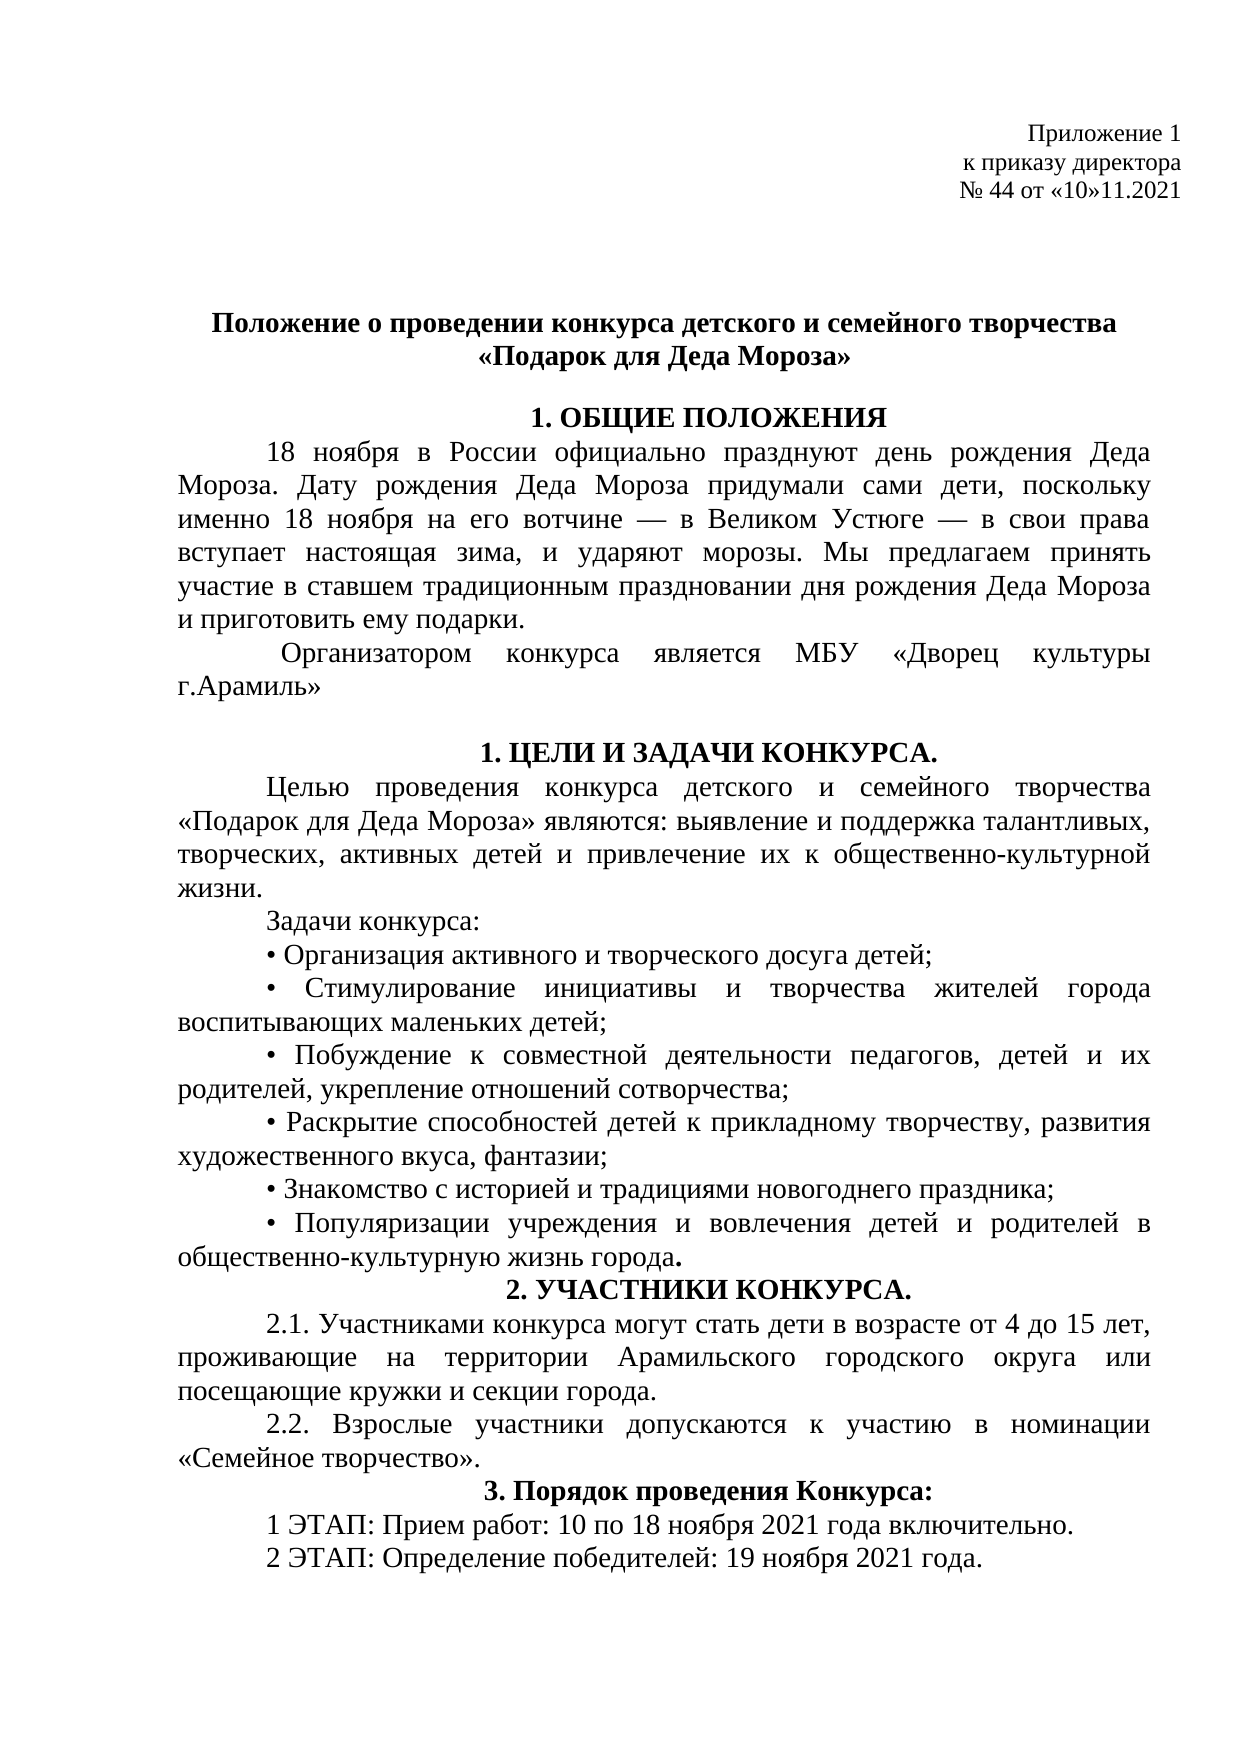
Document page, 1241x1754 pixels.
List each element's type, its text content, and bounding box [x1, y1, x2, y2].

text 1. ЦЕЛИ И ЗАДАЧИ КОНКУРСА. [177, 736, 1152, 769]
text 2.1. Участниками конкурса могут стать дети в возрасте от 4 до 15 лет, проживающие на территории Арамильского городского округа или посещающие кружки и секции города. [177, 1306, 1152, 1406]
text • Побуждение к совместной деятельности педагогов, детей и их родителей, укрепление отношений сотворчества; [177, 1037, 1152, 1104]
text к приказу директора [177, 147, 1181, 176]
text • Организация активного и творческого досуга детей; [177, 937, 1152, 970]
text Организатором конкурса является МБУ «Дворец культуры г.Арамиль» [177, 635, 1152, 702]
text 18 ноября в России официально празднуют день рождения Деда Мороза. Дату рождения Деда Мороза придумали сами дети, поскольку именно 18 ноября на его вотчине — в Великом Устюге — в свои права вступает настоящая зима, и ударяют морозы. Мы предлагаем принять участие в ставшем традиционным праздновании дня рождения Деда Мороза и приготовить ему подарки. [177, 434, 1152, 635]
text Целью проведения конкурса детского и семейного творчества «Подарок для Деда Мороза» являются: выявление и поддержка талантливых, творческих, активных детей и привлечение их к общественно-культурной жизни. [177, 769, 1152, 903]
text 1 ЭТАП: Прием работ: 10 по 18 ноября 2021 года включительно. [177, 1507, 1152, 1541]
text • Популяризации учреждения и вовлечения детей и родителей в общественно-культурную жизнь города. [177, 1205, 1152, 1272]
text • Стимулирование инициативы и творчества жителей города воспитывающих маленьких детей; [177, 970, 1152, 1037]
text Задачи конкурса: [177, 903, 1152, 937]
text 2.2. Взрослые участники допускаются к участию в номинации «Семейное творчество». [177, 1406, 1152, 1473]
text • Раскрытие способностей детей к прикладному творчеству, развития художественного вкуса, фантазии; [177, 1104, 1152, 1172]
text Положение о проведении конкурса детского и семейного творчества «Подарок для Деда Мороза» [177, 305, 1152, 372]
text Приложение 1 [177, 118, 1181, 147]
text 3. Порядок проведения Конкурса: [177, 1473, 1152, 1507]
text 1. ОБЩИЕ ПОЛОЖЕНИЯ [177, 400, 1152, 434]
text 2 ЭТАП: Определение победителей: 19 ноября 2021 года. [177, 1541, 1152, 1574]
text • Знакомство с историей и традициями новогоднего праздника; [177, 1172, 1152, 1205]
text 2. УЧАСТНИКИ КОНКУРСА. [177, 1272, 1152, 1306]
text № 44 от «10»11.2021 [177, 176, 1181, 204]
